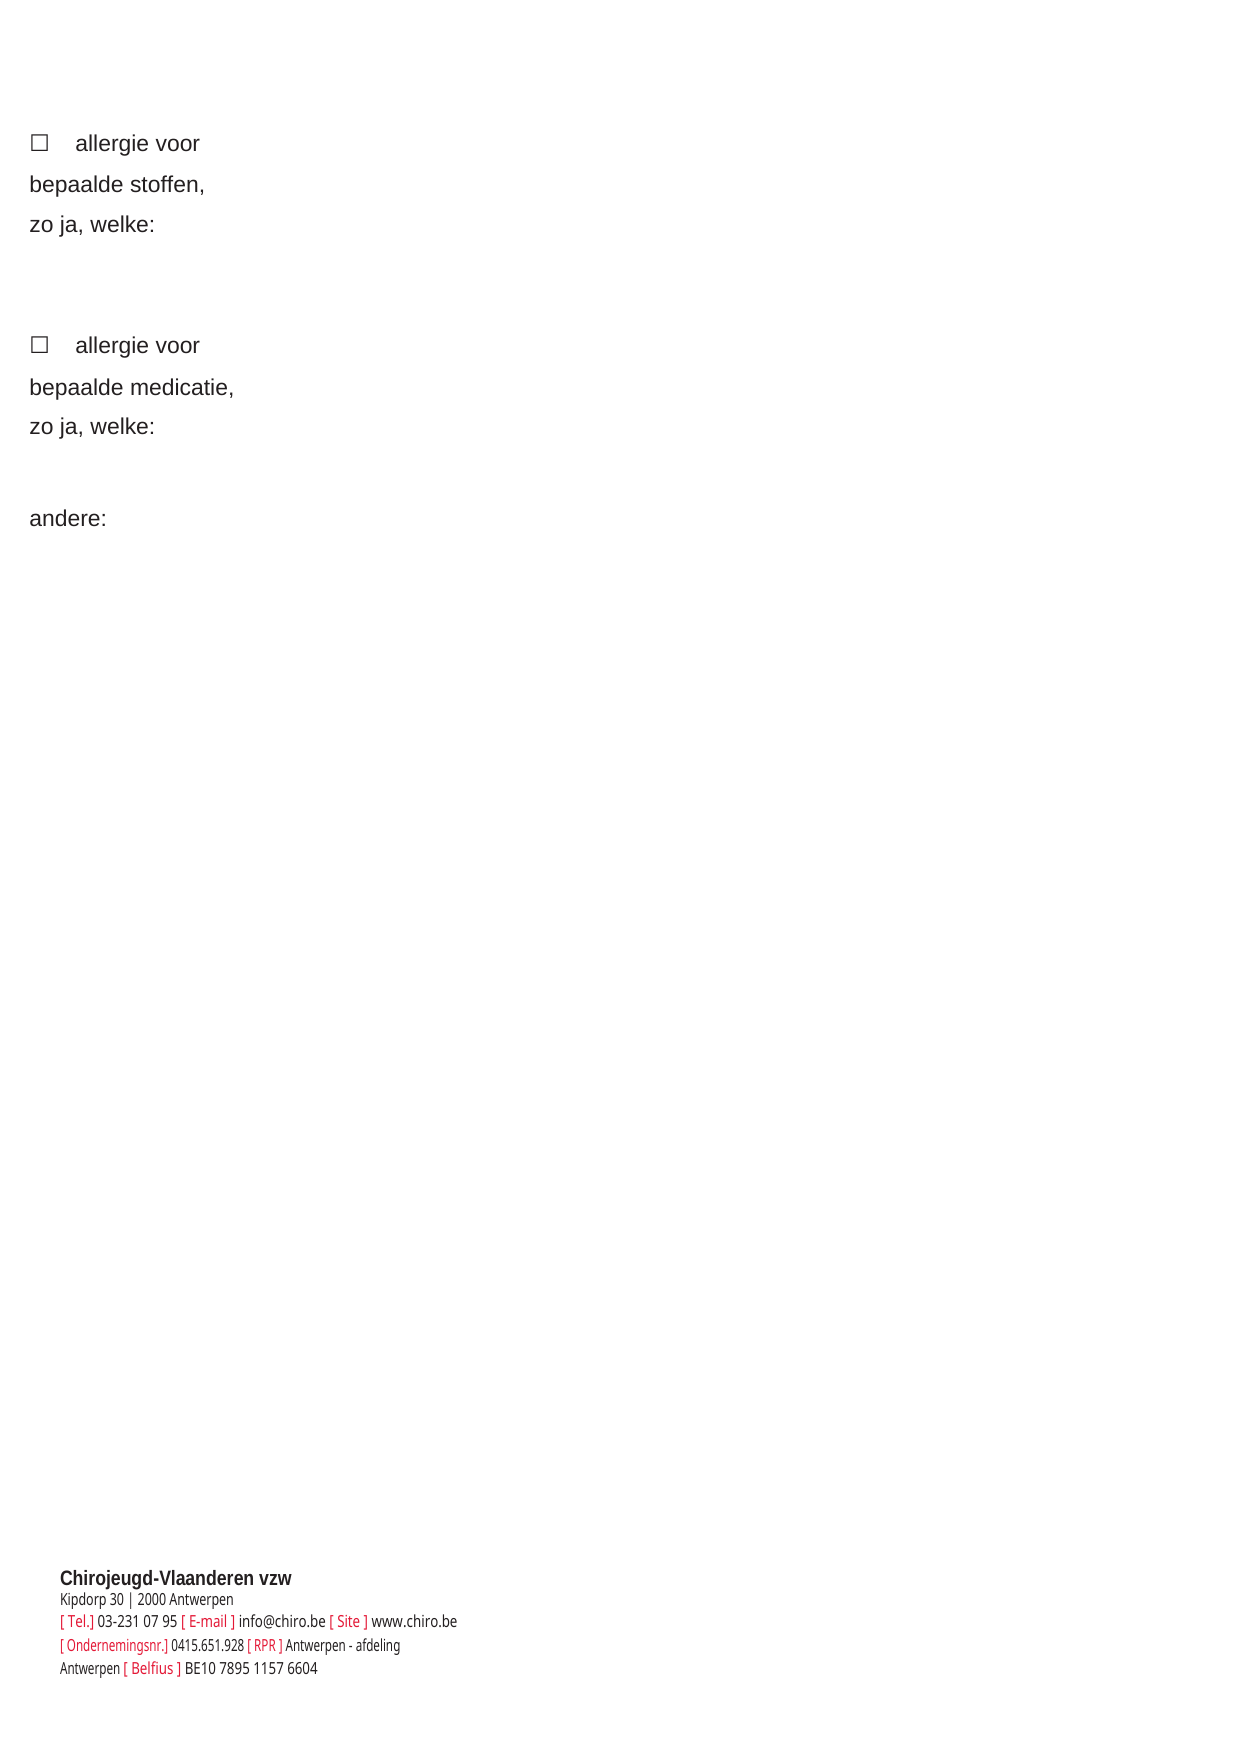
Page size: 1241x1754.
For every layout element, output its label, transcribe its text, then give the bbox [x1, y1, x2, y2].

text andere: [29, 505, 246, 532]
text allergie voor bepaalde stoffen, zo ja, welke: allergie voor bepaalde medicatie, zo ja, welke: [29, 127, 295, 479]
